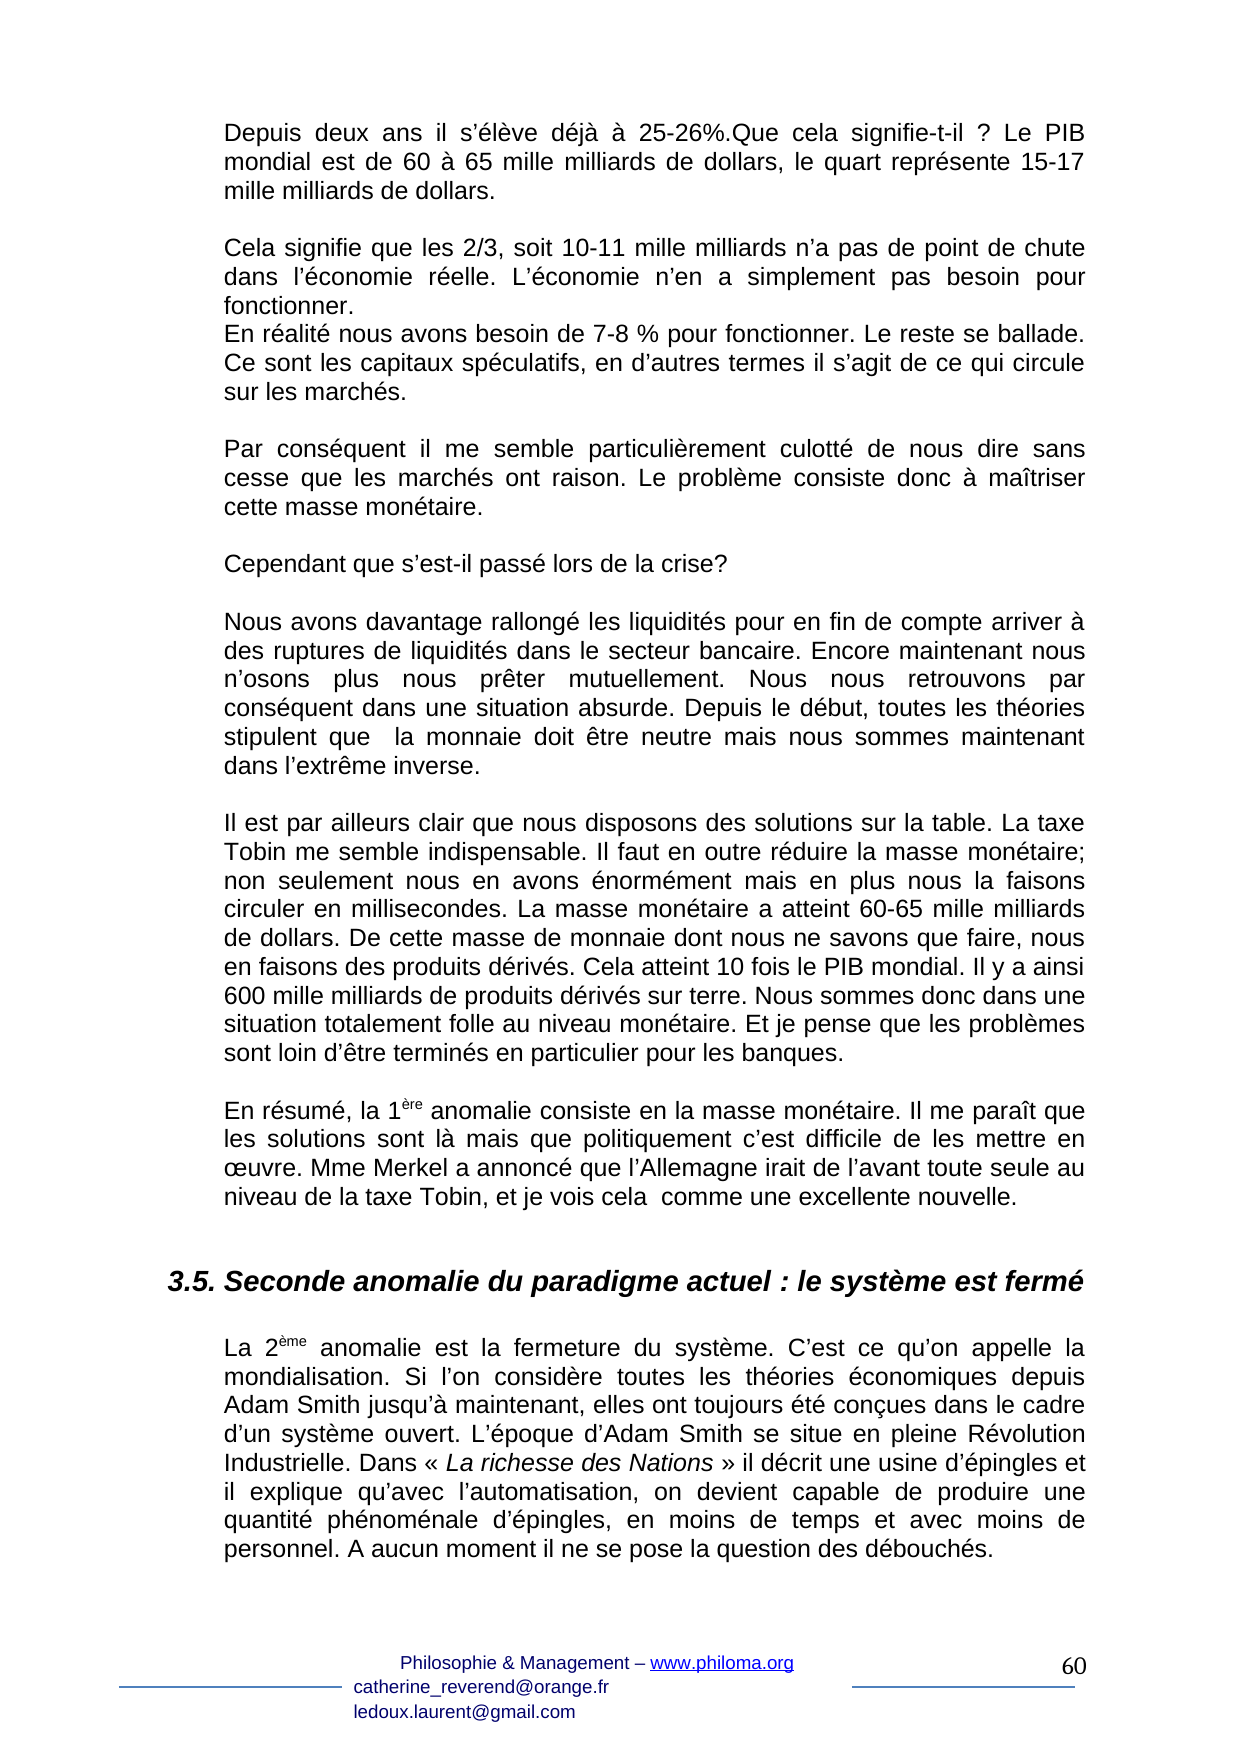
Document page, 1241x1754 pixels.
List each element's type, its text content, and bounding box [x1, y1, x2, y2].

text Par conséquent il me semble particulièrement culotté de nous dire sans cesse que les marchés ont raison. Le problème consiste donc à maîtriser cette masse monétaire. [224, 434, 1087, 521]
subtitle Seconde anomalie du paradigme actuel : le système est fermé [167, 1264, 1087, 1298]
text Cela signifie que les 2/3, soit 10-11 mille milliards n’a pas de point de chute dans l’économie réelle. L’économie n’en a simplement pas besoin pour fonctionner. [224, 233, 1087, 319]
text Nous avons davantage rallongé les liquidités pour en fin de compte arriver à des ruptures de liquidités dans le secteur bancaire. Encore maintenant nous n’osons plus nous prêter mutuellement. Nous nous retrouvons par conséquent dans une situation absurde. Depuis le début, toutes les théories stipulent que la monnaie doit être neutre mais nous sommes maintenant dans l’extrême inverse. [224, 607, 1087, 779]
text En réalité nous avons besoin de 7-8 % pour fonctionner. Le reste se ballade. Ce sont les capitaux spéculatifs, en d’autres termes il s’agit de ce qui circule sur les marchés. [224, 319, 1087, 406]
text En résumé, la 1ère anomalie consiste en la masse monétaire. Il me paraît que les solutions sont là mais que politiquement c’est difficile de les mettre en œuvre. Mme Merkel a annoncé que l’Allemagne irait de l’avant toute seule au niveau de la taxe Tobin, et je vois cela comme une excellente nouvelle. [224, 1096, 1087, 1211]
text La 2ème anomalie est la fermeture du système. C’est ce qu’on appelle la mondialisation. Si l’on considère toutes les théories économiques depuis Adam Smith jusqu’à maintenant, elles ont toujours été conçues dans le cadre d’un système ouvert. L’époque d’Adam Smith se situe en pleine Révolution Industrielle. Dans « La richesse des Nations » il décrit une usine d’épingles et il explique qu’avec l’automatisation, on devient capable de produire une quantité phénoménale d’épingles, en moins de temps et avec moins de personnel. A aucun moment il ne se pose la question des débouchés. [224, 1333, 1087, 1563]
text Depuis deux ans il s’élève déjà à 25-26%.Que cela signifie-t-il ? Le PIB mondial est de 60 à 65 mille milliards de dollars, le quart représente 15-17 mille milliards de dollars. [224, 118, 1087, 204]
text Il est par ailleurs clair que nous disposons des solutions sur la table. La taxe Tobin me semble indispensable. Il faut en outre réduire la masse monétaire; non seulement nous en avons énormément mais en plus nous la faisons circuler en millisecondes. La masse monétaire a atteint 60-65 mille milliards de dollars. De cette masse de monnaie dont nous ne savons que faire, nous en faisons des produits dérivés. Cela atteint 10 fois le PIB mondial. Il y a ainsi 600 mille milliards de produits dérivés sur terre. Nous sommes donc dans une situation totalement folle au niveau monétaire. Et je pense que les problèmes sont loin d’être terminés en particulier pour les banques. [224, 808, 1087, 1067]
text Cependant que s’est-il passé lors de la crise? [224, 549, 1087, 578]
